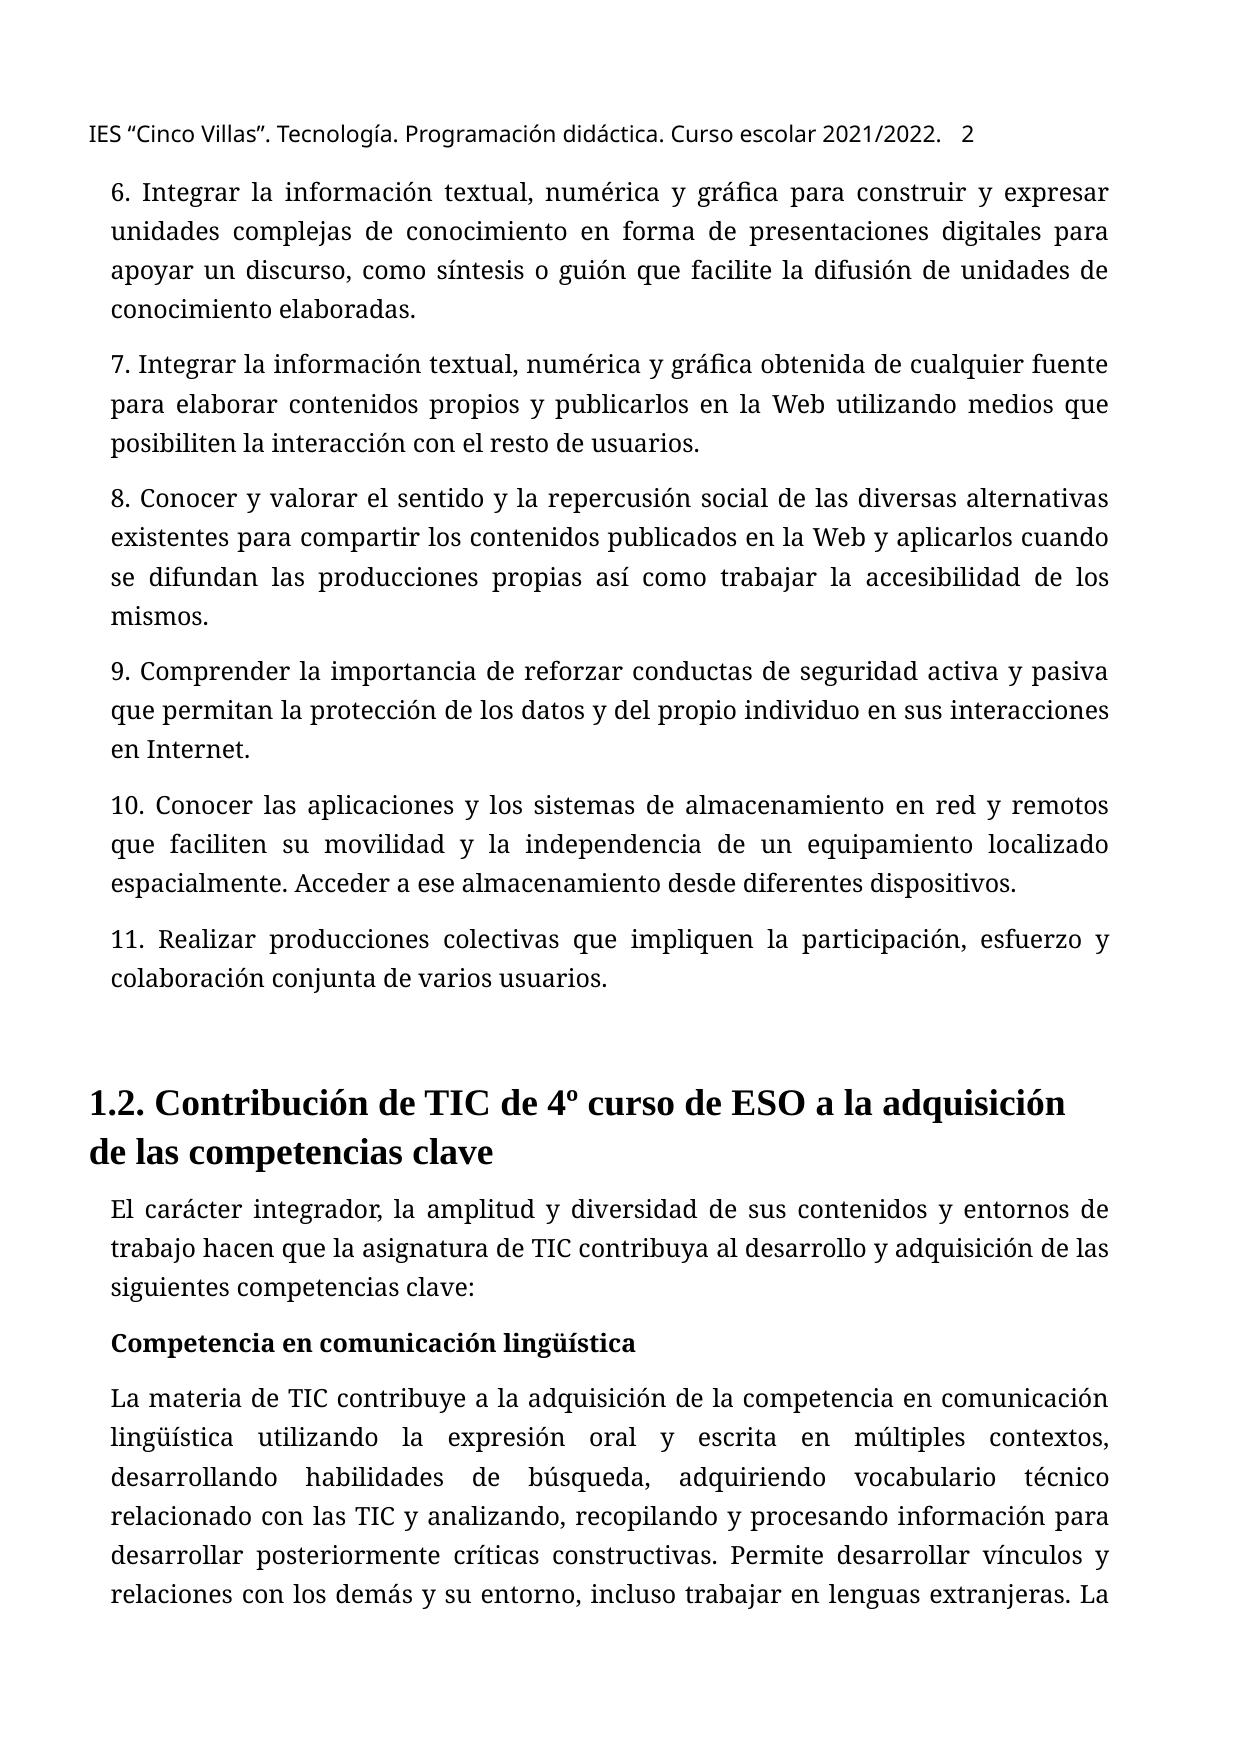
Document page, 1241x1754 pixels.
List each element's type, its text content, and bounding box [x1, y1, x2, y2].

text 9. Comprender la importancia de reforzar conductas de seguridad activa y pasiva que permitan la protección de los datos y del propio individuo en sus interacciones en Internet. [110, 654, 1110, 766]
text Competencia en comunicación lingüística [110, 1326, 1110, 1359]
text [110, 1381, 1110, 1611]
text 7. Integrar la información textual, numérica y gráfica obtenida de cualquier fuente para elaborar contenidos propios y publicarlos en la Web utilizando medios que posibiliten la interacción con el resto de usuarios. [110, 347, 1110, 459]
text 10. Conocer las aplicaciones y los sistemas de almacenamiento en red y remotos que faciliten su movilidad y la independencia de un equipamiento localizado espacialmente. Acceder a ese almacenamiento desde diferentes dispositivos. [110, 788, 1110, 900]
text 11. Realizar producciones colectivas que impliquen la participación, esfuerzo y colaboración conjunta de varios usuarios. [110, 921, 1110, 994]
text 6. Integrar la información textual, numérica y gráfica para construir y expresar unidades complejas de conocimiento en forma de presentaciones digitales para apoyar un discurso, como síntesis o guión que facilite la difusión de unidades de conocimiento elaboradas. [110, 174, 1110, 326]
text 8. Conocer y valorar el sentido y la repercusión social de las diversas alternativas existentes para compartir los contenidos publicados en la Web y aplicarlos cuando se difundan las producciones propias así como trabajar la accesibilidad de los mismos. [110, 481, 1110, 632]
text El carácter integrador, la amplitud y diversidad de sus contenidos y entornos de trabajo hacen que la asignatura de TIC contribuya al desarrollo y adquisición de las siguientes competencias clave: [110, 1192, 1110, 1304]
subtitle Contribución de TIC de 4º curso de ESO a la adquisición de las competencias clave [88, 1080, 1110, 1173]
